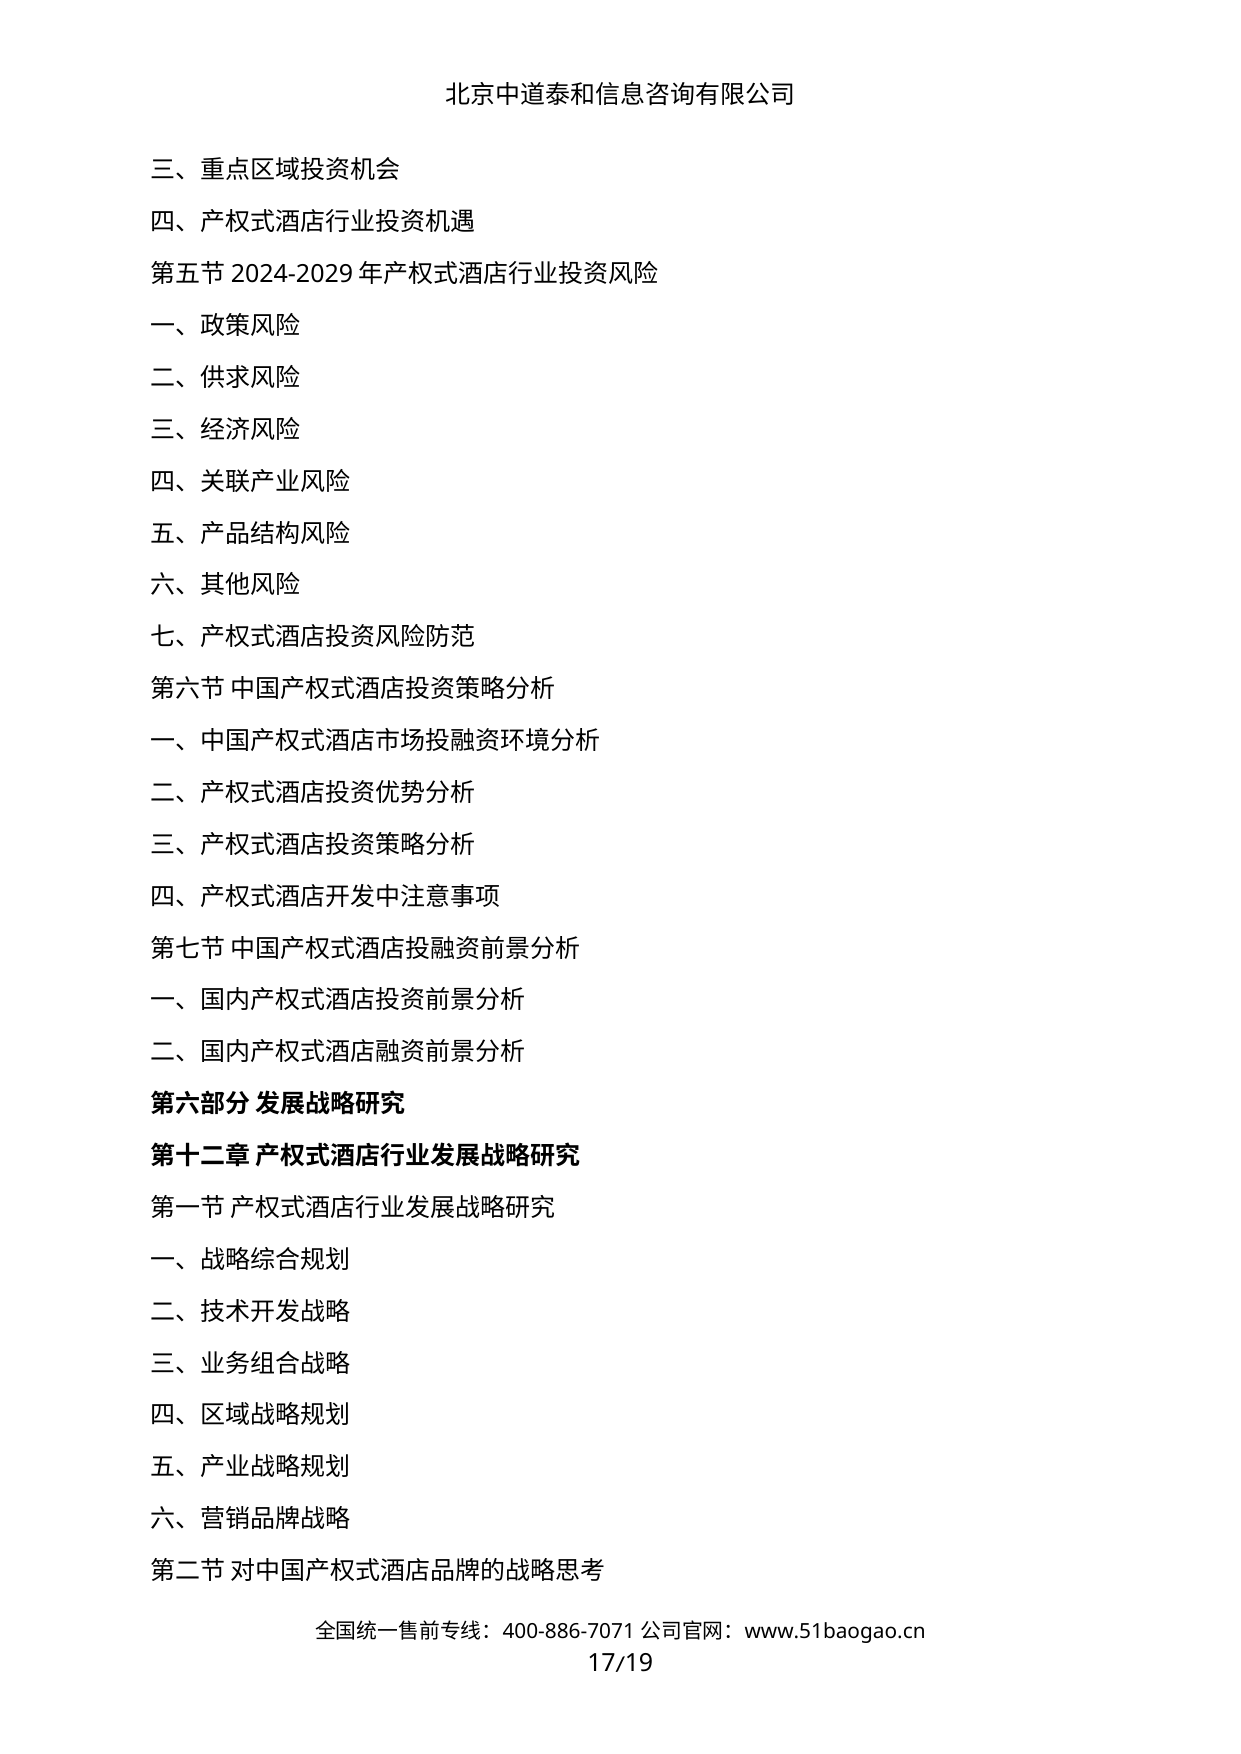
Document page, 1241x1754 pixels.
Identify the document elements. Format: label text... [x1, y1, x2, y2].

text 五、产业战略规划 [150, 1447, 1090, 1483]
text 一、国内产权式酒店投资前景分析 [150, 980, 1090, 1016]
text 一、战略综合规划 [150, 1239, 1090, 1276]
text 第一节 产权式酒店行业发展战略研究 [150, 1187, 1090, 1224]
text 四、关联产业风险 [150, 461, 1090, 497]
text 二、国内产权式酒店融资前景分析 [150, 1032, 1090, 1068]
text 六、营销品牌战略 [150, 1499, 1090, 1535]
text 第六节 中国产权式酒店投资策略分析 [150, 669, 1090, 705]
text 第十二章 产权式酒店行业发展战略研究 [150, 1136, 1090, 1172]
text 三、重点区域投资机会 [150, 150, 1090, 186]
text 三、产权式酒店投资策略分析 [150, 824, 1090, 861]
text 一、政策风险 [150, 306, 1090, 342]
text 第二节 对中国产权式酒店品牌的战略思考 [150, 1551, 1090, 1587]
text 四、产权式酒店行业投资机遇 [150, 202, 1090, 238]
text 二、产权式酒店投资优势分析 [150, 772, 1090, 809]
text 七、产权式酒店投资风险防范 [150, 617, 1090, 653]
text 二、技术开发战略 [150, 1291, 1090, 1327]
text 三、经济风险 [150, 409, 1090, 446]
text 四、区域战略规划 [150, 1395, 1090, 1431]
text 一、中国产权式酒店市场投融资环境分析 [150, 721, 1090, 757]
text 三、业务组合战略 [150, 1343, 1090, 1379]
text 第六部分 发展战略研究 [150, 1084, 1090, 1120]
text 第五节 2024-2029年产权式酒店行业投资风险 [150, 254, 1090, 290]
text 四、产权式酒店开发中注意事项 [150, 876, 1090, 912]
text 二、供求风险 [150, 357, 1090, 394]
text 第七节 中国产权式酒店投融资前景分析 [150, 928, 1090, 964]
text 六、其他风险 [150, 565, 1090, 601]
text 五、产品结构风险 [150, 513, 1090, 549]
